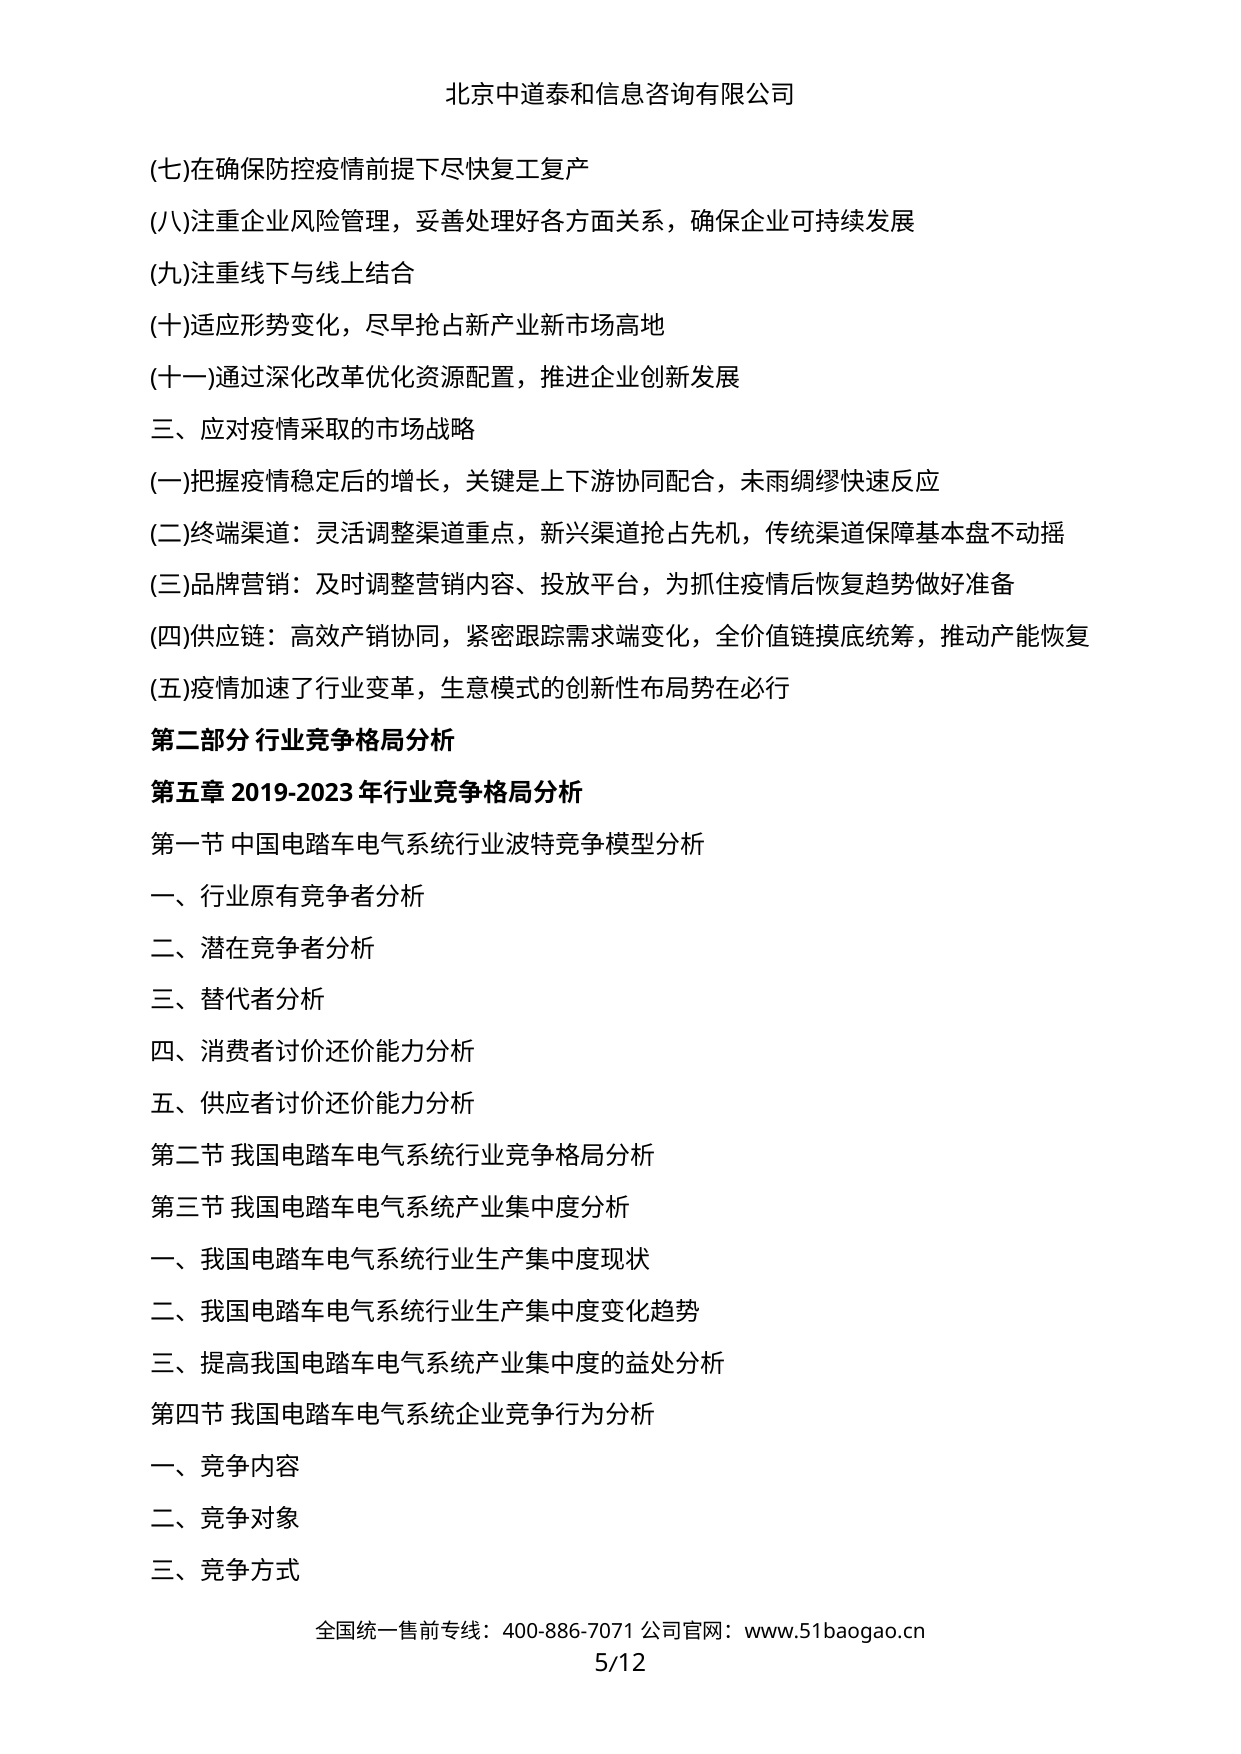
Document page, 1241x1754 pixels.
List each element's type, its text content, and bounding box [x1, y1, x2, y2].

text 一、竞争内容 [150, 1447, 1090, 1483]
text 一、我国电踏车电气系统行业生产集中度现状 [150, 1239, 1090, 1276]
text 第五章 2019-2023年行业竞争格局分析 [150, 772, 1090, 809]
text 第四节 我国电踏车电气系统企业竞争行为分析 [150, 1395, 1090, 1431]
text (三)品牌营销：及时调整营销内容、投放平台，为抓住疫情后恢复趋势做好准备 [150, 565, 1090, 601]
text 四、消费者讨价还价能力分析 [150, 1032, 1090, 1068]
text 三、替代者分析 [150, 980, 1090, 1016]
text (五)疫情加速了行业变革，生意模式的创新性布局势在必行 [150, 669, 1090, 705]
text (十)适应形势变化，尽早抢占新产业新市场高地 [150, 306, 1090, 342]
text 五、供应者讨价还价能力分析 [150, 1084, 1090, 1120]
text 第二部分 行业竞争格局分析 [150, 721, 1090, 757]
text 三、应对疫情采取的市场战略 [150, 409, 1090, 446]
text (九)注重线下与线上结合 [150, 254, 1090, 290]
text 一、行业原有竞争者分析 [150, 876, 1090, 912]
text 二、潜在竞争者分析 [150, 928, 1090, 964]
text 二、竞争对象 [150, 1499, 1090, 1535]
text 第三节 我国电踏车电气系统产业集中度分析 [150, 1187, 1090, 1224]
text 二、我国电踏车电气系统行业生产集中度变化趋势 [150, 1291, 1090, 1327]
text (一)把握疫情稳定后的增长，关键是上下游协同配合，未雨绸缪快速反应 [150, 461, 1090, 497]
text 三、竞争方式 [150, 1551, 1090, 1587]
text (四)供应链：高效产销协同，紧密跟踪需求端变化，全价值链摸底统筹，推动产能恢复 [150, 617, 1090, 653]
text (十一)通过深化改革优化资源配置，推进企业创新发展 [150, 357, 1090, 394]
text (七)在确保防控疫情前提下尽快复工复产 [150, 150, 1090, 186]
text 第一节 中国电踏车电气系统行业波特竞争模型分析 [150, 824, 1090, 861]
text (八)注重企业风险管理，妥善处理好各方面关系，确保企业可持续发展 [150, 202, 1090, 238]
text (二)终端渠道：灵活调整渠道重点，新兴渠道抢占先机，传统渠道保障基本盘不动摇 [150, 513, 1090, 549]
text 三、提高我国电踏车电气系统产业集中度的益处分析 [150, 1343, 1090, 1379]
text 第二节 我国电踏车电气系统行业竞争格局分析 [150, 1136, 1090, 1172]
